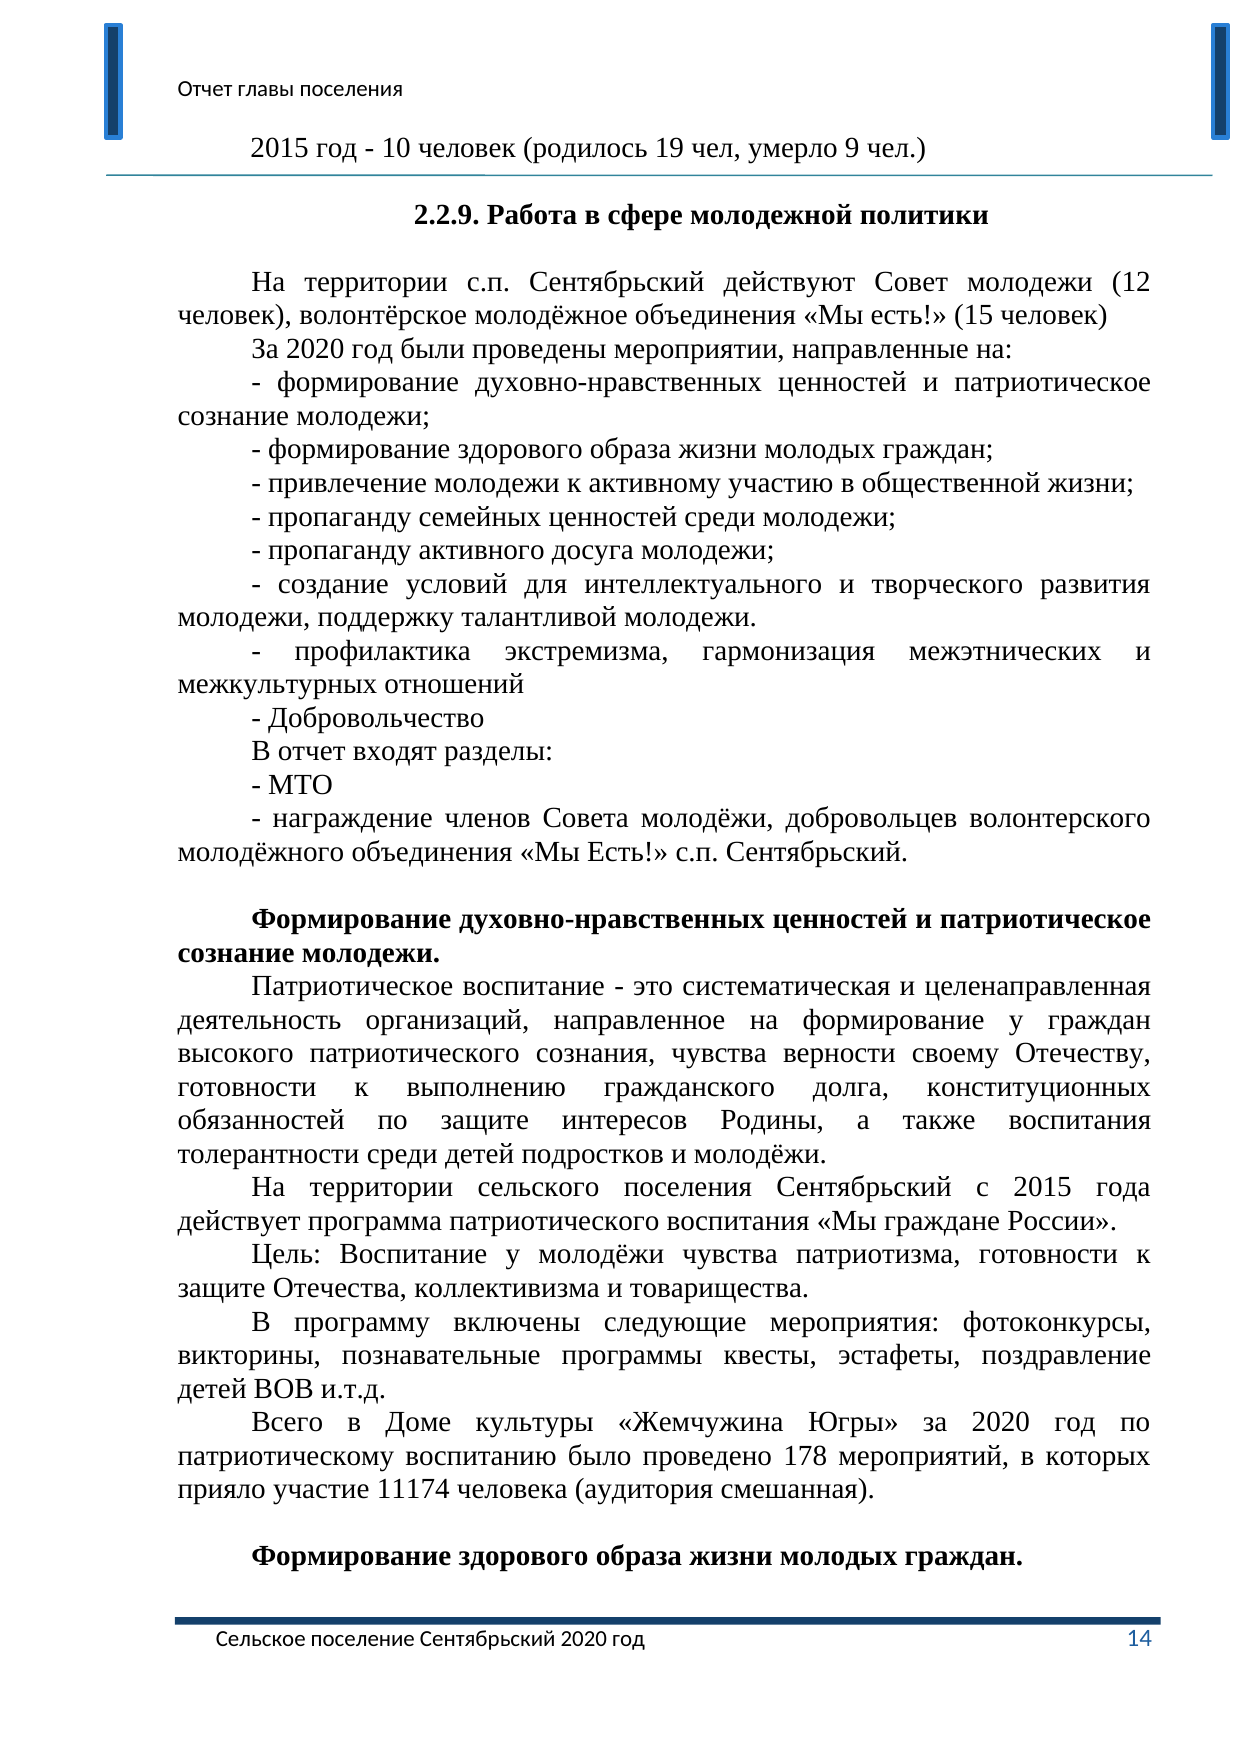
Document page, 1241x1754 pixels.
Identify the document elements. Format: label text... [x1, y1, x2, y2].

text - МТО [177, 767, 1152, 801]
list Всего в Доме культуры «Жемчужина Югры» за 2020 год по патриотическому воспитанию было проведено 178 мероприятий, в которых прияло участие 11174 человека (аудитория смешанная). [177, 1404, 1152, 1505]
text 2.2.9. Работа в сфере молодежной политики [177, 197, 1152, 230]
text - профилактика экстремизма, гармонизация межэтнических и межкультурных отношений [177, 633, 1152, 700]
text - формирование здорового образа жизни молодых граждан; [177, 432, 1152, 465]
list Патриотическое воспитание - это систематическая и целенаправленная деятельность организаций, направленное на формирование у граждан высокого патриотического сознания, чувства верности своему Отечеству, готовности к выполнению гражданского долга, конституционных обязанностей по защите интересов Родины, а также воспитания толерантности среди детей подростков и молодёжи. [177, 968, 1152, 1169]
list Формирование духовно-нравственных ценностей и патриотическое сознание молодежи. [177, 901, 1152, 968]
text На территории с.п. Сентябрьский действуют Совет молодежи (12 человек), волонтёрское молодёжное объединения «Мы есть!» (15 человек) [177, 264, 1152, 331]
text - пропаганду семейных ценностей среди молодежи; [177, 499, 1152, 532]
text - привлечение молодежи к активному участию в общественной жизни; [177, 465, 1152, 499]
text - награждение членов Совета молодёжи, добровольцев волонтерского молодёжного объединения «Мы Есть!» с.п. Сентябрьский. [177, 801, 1152, 868]
text За 2020 год были проведены мероприятии, направленные на: [177, 331, 1152, 364]
text 2015 год - 10 человек (родилось 19 чел, умерло 9 чел.) [177, 130, 1152, 163]
list На территории сельского поселения Сентябрьский с 2015 года действует программа патриотического воспитания «Мы граждане России». [177, 1169, 1152, 1237]
text - Добровольчество [177, 700, 1152, 733]
text - пропаганду активного досуга молодежи; [177, 532, 1152, 566]
list В программу включены следующие мероприятия: фотоконкурсы, викторины, познавательные программы квесты, эстафеты, поздравление детей ВОВ и.т.д. [177, 1304, 1152, 1404]
text В отчет входят разделы: [177, 733, 1152, 767]
text - создание условий для интеллектуального и творческого развития молодежи, поддержку талантливой молодежи. [177, 566, 1152, 633]
list Формирование здорового образа жизни молодых граждан. [177, 1538, 1152, 1572]
text - формирование духовно-нравственных ценностей и патриотическое сознание молодежи; [177, 364, 1152, 432]
list Цель: Воспитание у молодёжи чувства патриотизма, готовности к защите Отечества, коллективизма и товарищества. [177, 1237, 1152, 1304]
